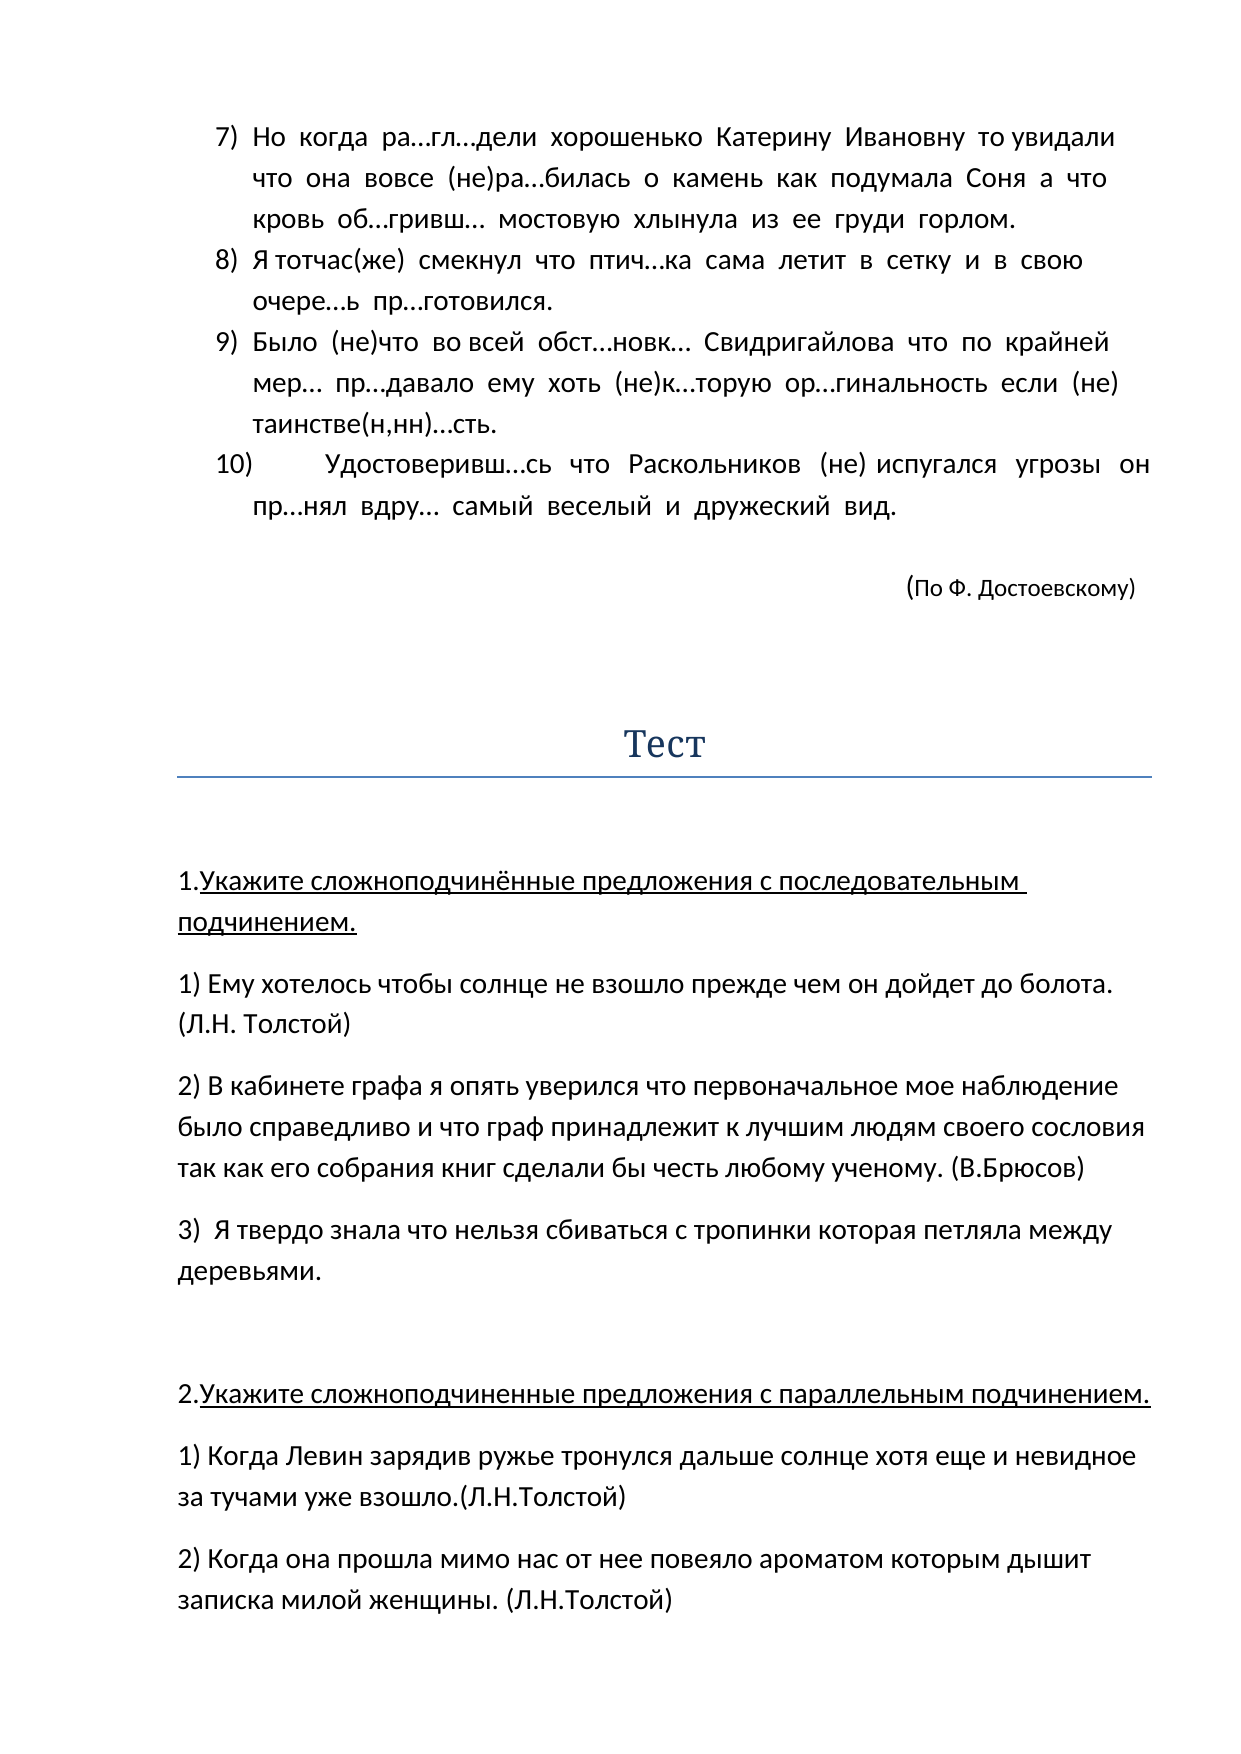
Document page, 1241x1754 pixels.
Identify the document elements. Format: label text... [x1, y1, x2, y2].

list Удостоверивш…сь что Раскольников (не) испугался угрозы он пр…нял вдру… самый веселый и дружеский вид. [215, 446, 1152, 522]
title Тест [177, 724, 1152, 776]
list Было (не)что во всей обст…новк… Свидригайлова что по крайней мер… пр…давало ему хоть (не)к…торую ор…гинальность если (не) таинстве(н,нн)…сть. [215, 323, 1152, 440]
text 1) Когда Левин зарядив ружье тронулся дальше солнце хотя еще и невидное за тучами уже взошло.(Л.Н.Толстой) [177, 1437, 1152, 1514]
text 1.Укажите сложноподчинённые предложения с последовательным подчинением. [177, 862, 1152, 938]
text 1) Ему хотелось чтобы солнце не взошло прежде чем он дойдет до болота. (Л.Н. Толстой) [177, 965, 1152, 1041]
text 3) Я твердо знала что нельзя сбиваться с тропинки которая петляла между деревьями. [177, 1211, 1152, 1288]
list (По Ф. Достоевскому) [252, 568, 1152, 604]
list Но когда ра…гл…дели хорошенько Катерину Ивановну то увидали что она вовсе (не)ра…билась о камень как подумала Соня а что кровь об…гривш… мостовую хлынула из ее груди горлом. [215, 118, 1152, 236]
text 2) В кабинете графа я опять уверился что первоначальное мое наблюдение было справедливо и что граф принадлежит к лучшим людям своего сословия так как его собрания книг сделали бы честь любому ученому. (В.Брюсов) [177, 1067, 1152, 1185]
text 2) Когда она прошла мимо нас от нее повеяло ароматом которым дышит записка милой женщины. (Л.Н.Толстой) [177, 1540, 1152, 1617]
list Я тотчас(же) смекнул что птич…ка сама летит в сетку и в свою очере…ь пр…готовился. [215, 241, 1152, 317]
text 2.Укажите сложноподчиненные предложения с параллельным подчинением. [177, 1376, 1152, 1411]
